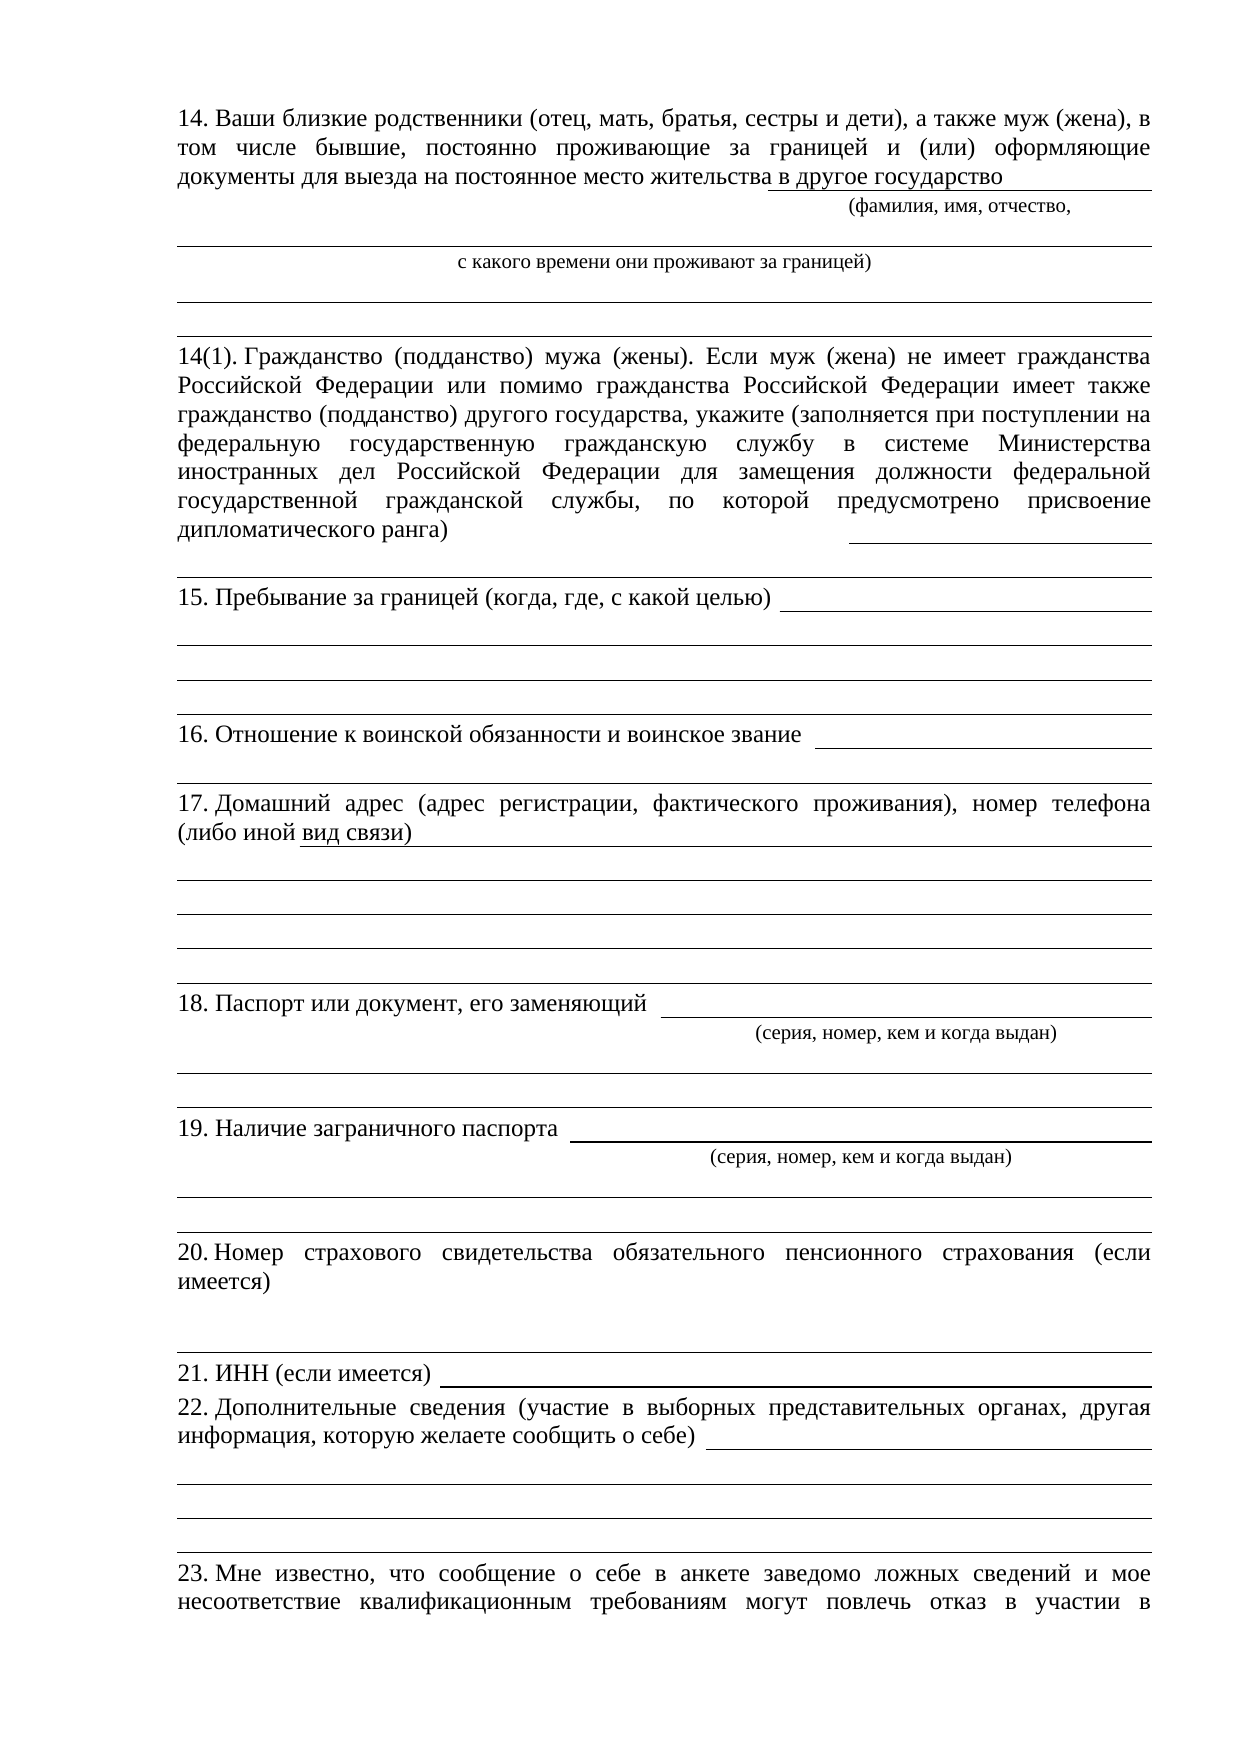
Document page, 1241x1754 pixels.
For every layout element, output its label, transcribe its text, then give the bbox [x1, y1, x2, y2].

text 14(1). Гражданство (подданство) мужа (жены). Если муж (жена) не имеет гражданства Российской Федерации или помимо гражданства Российской Федерации имеет также гражданство (подданство) другого государства, укажите (заполняется при поступлении на федеральную государственную гражданскую службу в системе Министерства иностранных дел Российской Федерации для замещения должности федеральной государственной гражданской службы, по которой предусмотрено присвоение дипломатического ранга) [177, 341, 1152, 543]
text (серия, номер, кем и когда выдан) [570, 1143, 1152, 1168]
text 21. ИНН (если имеется) [177, 1358, 1152, 1386]
text (фамилия, имя, отчество, [768, 191, 1152, 217]
text 15. Пребывание за границей (когда, где, с какой целью) [177, 582, 1152, 611]
text 16. Отношение к воинской обязанности и воинское звание [177, 719, 1152, 748]
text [177, 1558, 1152, 1615]
text 17. Домашний адрес (адрес регистрации, фактического проживания), номер телефона (либо иной вид связи) [177, 788, 1152, 846]
text 22. Дополнительные сведения (участие в выборных представительных органах, другая информация, которую желаете сообщить о себе) [177, 1392, 1152, 1449]
text (серия, номер, кем и когда выдан) [661, 1018, 1152, 1044]
text 20. Номер страхового свидетельства обязательного пенсионного страхования (если имеется) [177, 1237, 1152, 1323]
text 14. Ваши близкие родственники (отец, мать, братья, сестры и дети), а также муж (жена), в том числе бывшие, постоянно проживающие за границей и (или) оформляющие документы для выезда на постоянное место жительства в другое государство [177, 103, 1152, 190]
text 18. Паспорт или документ, его заменяющий [177, 988, 1152, 1017]
text с какого времени они проживают за границей) [177, 247, 1152, 273]
text 19. Наличие заграничного паспорта [177, 1113, 1152, 1141]
